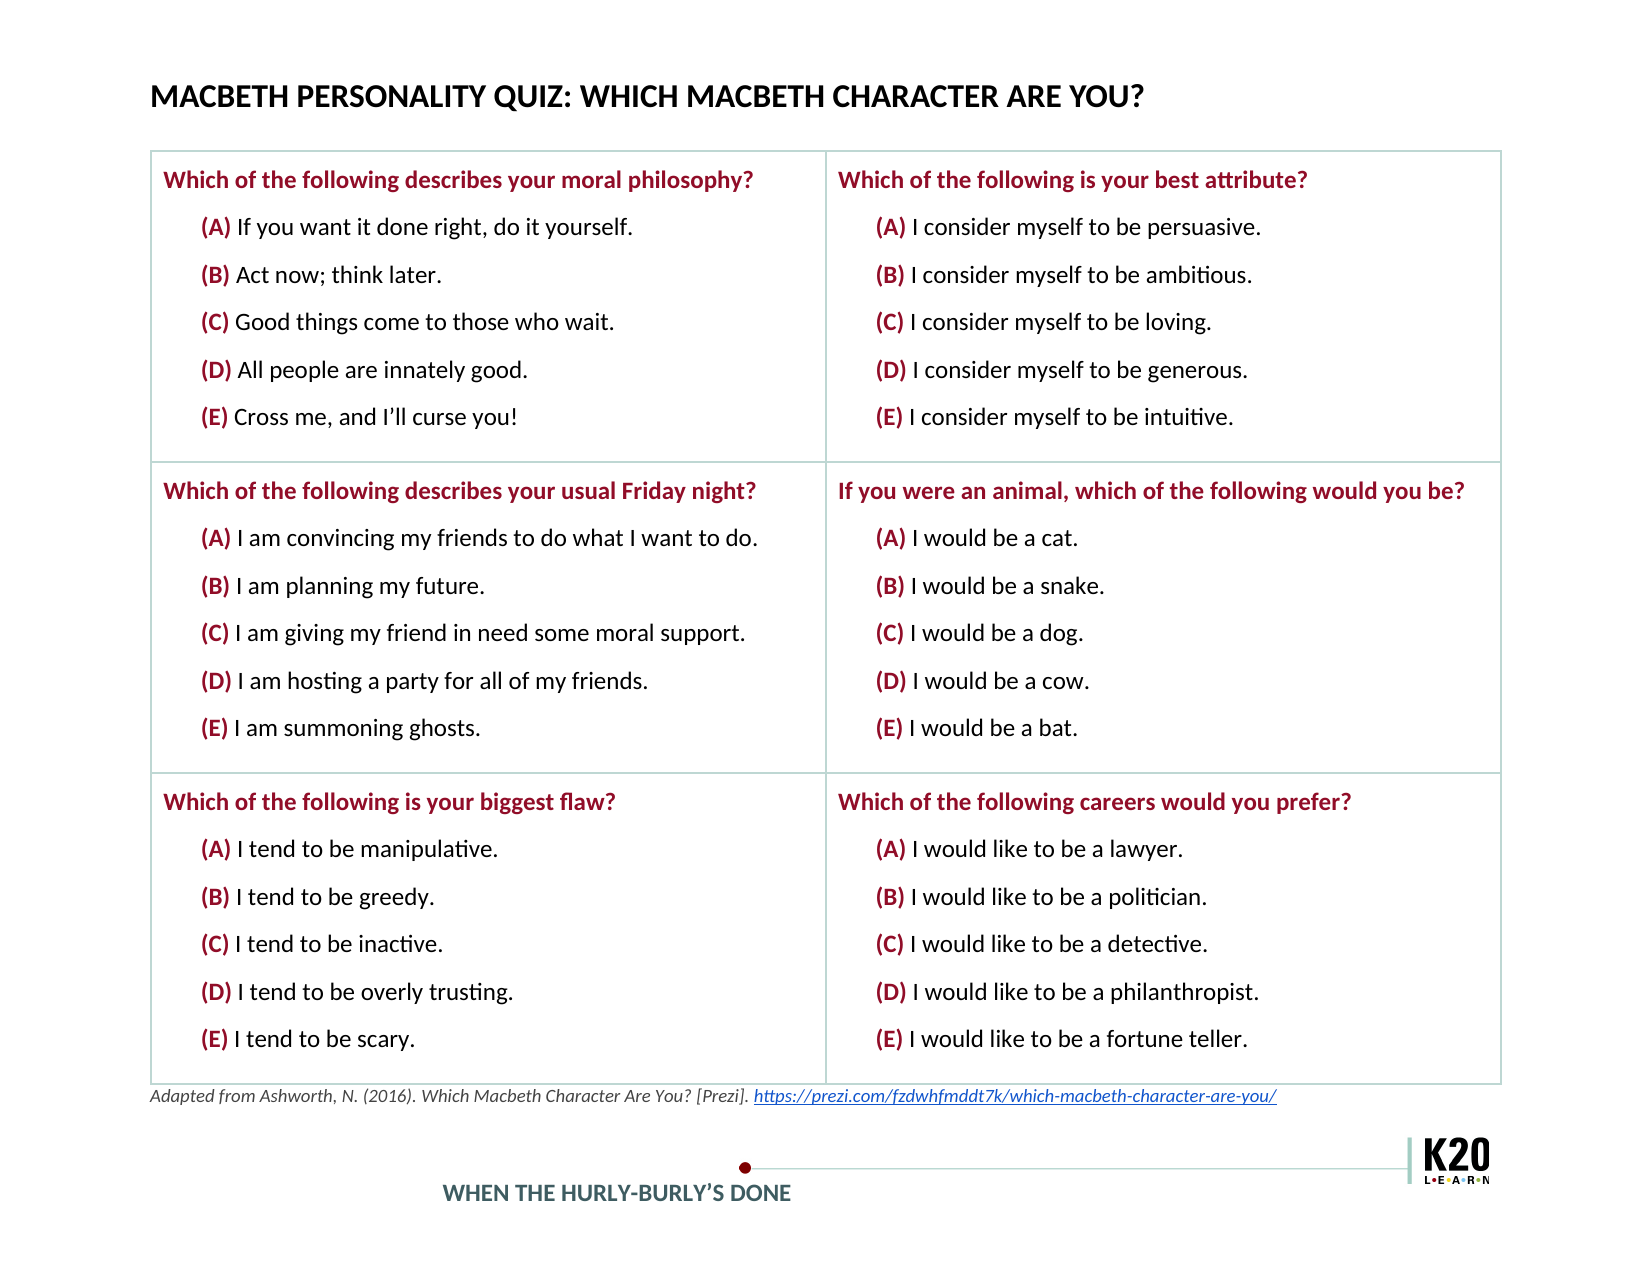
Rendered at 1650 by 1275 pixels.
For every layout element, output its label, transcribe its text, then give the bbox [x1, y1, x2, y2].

table_header Which of the following is your best attribute? (A) I consider myself to be persuasive. (B) I consider myself to be ambitious. (C) I consider myself to be loving. (D) I consider myself to be generous. (E) I consider myself to be intuitive. [827, 152, 1500, 461]
table_cell Which of the following describes your usual Friday night? (A) I am convincing my friends to do what I want to do. (B) I am planning my future. (C) I am giving my friend in need some moral support. (D) I am hosting a party for all of my friends. (E) I am summoning ghosts. [152, 463, 825, 772]
picture [739, 1134, 1489, 1187]
text Adapted from Ashworth, N. (2016). Which Macbeth Character Are You? [Prezi]. https://prezi.com/fzdwhfmddt7k/which-macbeth-character-are-you/ [224, 1085, 1500, 1107]
table_cell If you were an animal, which of the following would you be? (A) I would be a cat. (B) I would be a snake. (C) I would be a dog. (D) I would be a cow. (E) I would be a bat. [827, 463, 1500, 772]
table_cell Which of the following is your biggest flaw? (A) I tend to be manipulative. (B) I tend to be greedy. (C) I tend to be inactive. (D) I tend to be overly trusting. (E) I tend to be scary. [152, 774, 825, 1082]
table_header Which of the following describes your moral philosophy? (A) If you want it done right, do it yourself. (B) Act now; think later. (C) Good things come to those who wait. (D) All people are innately good. (E) Cross me, and I’ll curse you! [152, 152, 825, 461]
table_cell Which of the following careers would you prefer? (A) I would like to be a lawyer. (B) I would like to be a politician. (C) I would like to be a detective. (D) I would like to be a philanthropist. (E) I would like to be a fortune teller. [827, 774, 1500, 1082]
